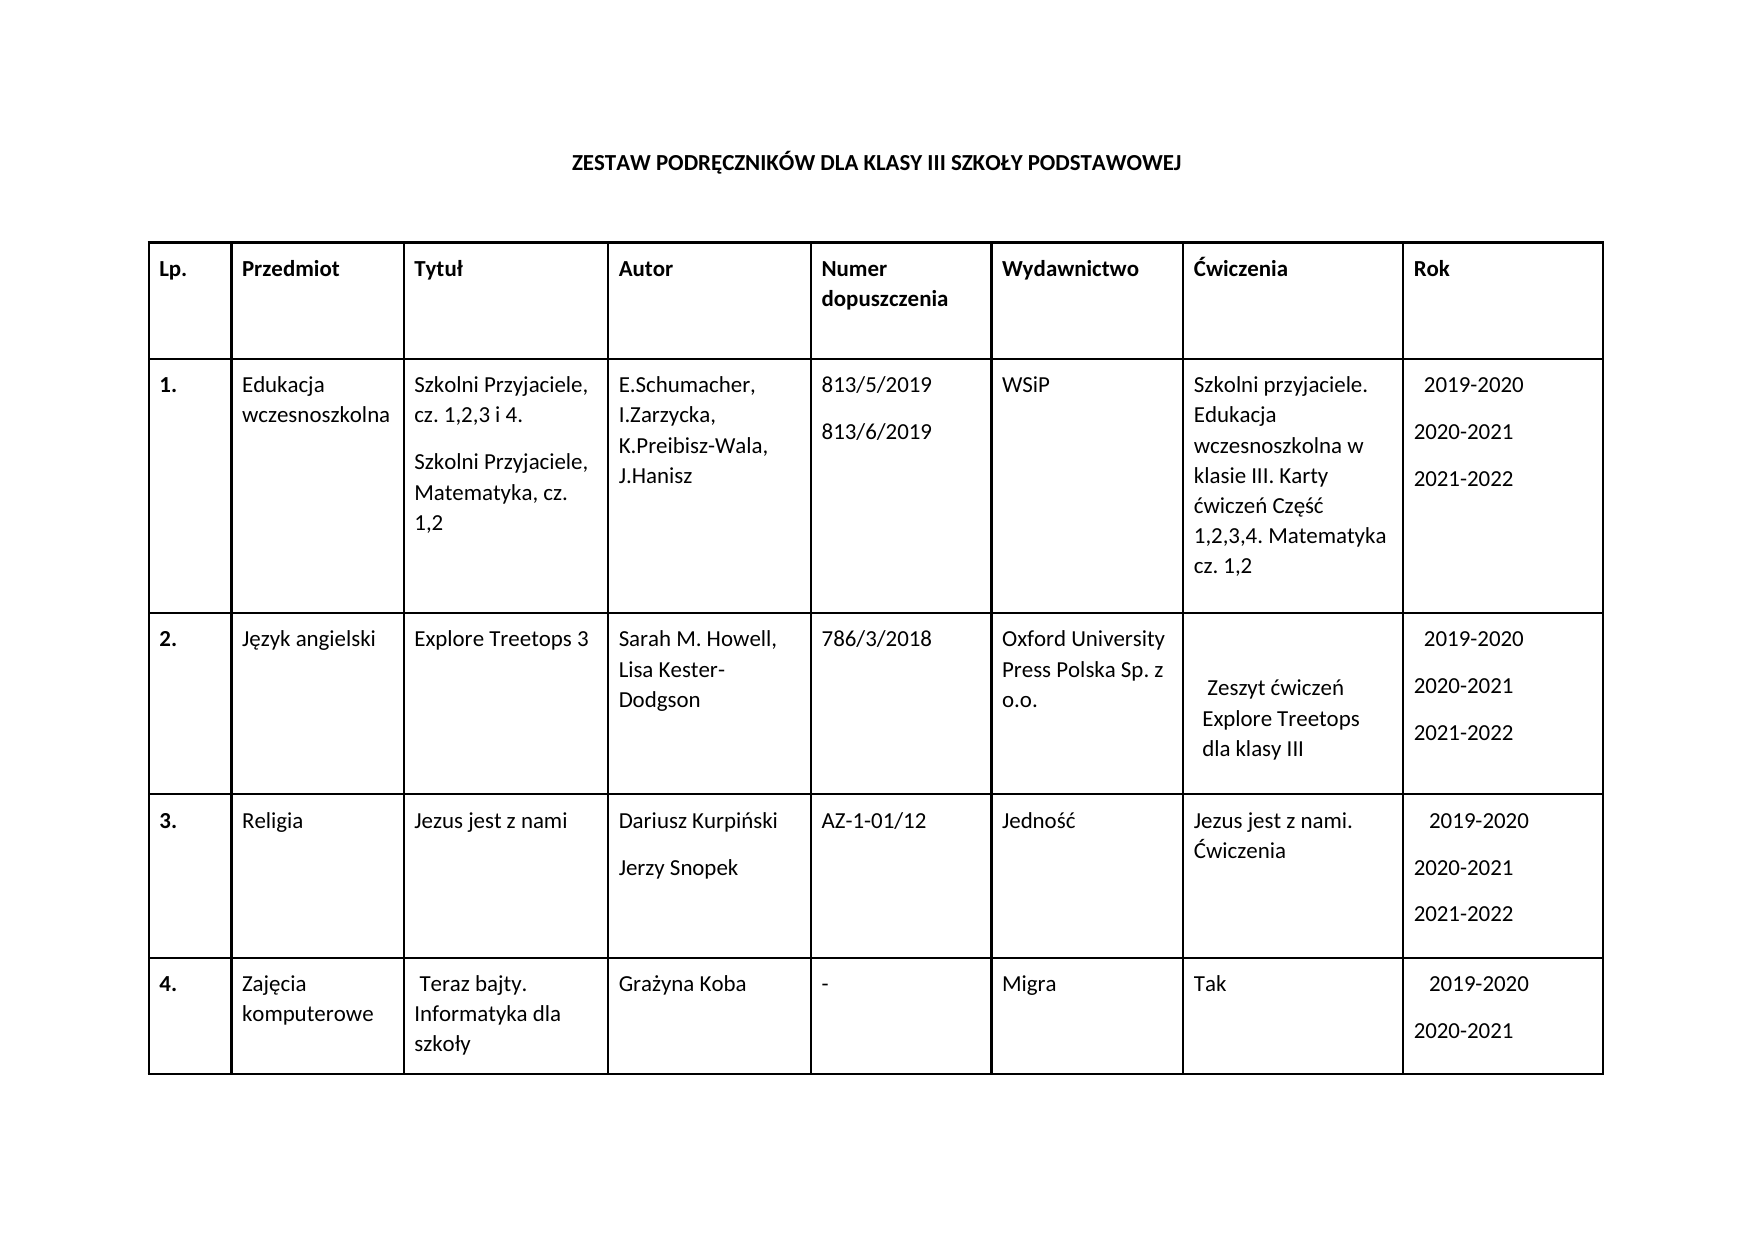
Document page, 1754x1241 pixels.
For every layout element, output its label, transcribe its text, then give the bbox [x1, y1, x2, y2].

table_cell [405, 959, 607, 1073]
table_cell Migra [993, 959, 1182, 1073]
table_cell Jezus jest z nami. Ćwiczenia [1184, 795, 1402, 957]
table_cell Jedność [993, 795, 1182, 957]
table_cell - [812, 959, 990, 1073]
table_cell Religia [233, 795, 403, 957]
table_cell [1184, 614, 1402, 793]
table_cell Sarah M. Howell, Lisa Kester-Dodgson [609, 614, 810, 793]
table_cell Tak [1184, 959, 1402, 1073]
text ZESTAW PODRĘCZNIKÓW DLA KLASY III SZKOŁY PODSTAWOWEJ [148, 148, 1606, 176]
table_header Autor [609, 244, 810, 358]
table_header Numer dopuszczenia [812, 244, 990, 358]
table_cell Szkolni przyjaciele. Edukacja wczesnoszkolna w klasie III. Karty ćwiczeń Część 1,2,3,4. Matematyka cz. 1,2 [1184, 360, 1402, 612]
table_header Lp. [150, 244, 230, 358]
table_cell Oxford University Press Polska Sp. z o.o. [993, 614, 1182, 793]
table_cell 786/3/2018 [812, 614, 990, 793]
table_cell WSiP [993, 360, 1182, 612]
table_cell 2019-2020 2020-2021 2021-2022 [1404, 614, 1602, 793]
table_cell 4. [150, 959, 230, 1073]
table_cell E.Schumacher, I.Zarzycka, K.Preibisz-Wala, J.Hanisz [609, 360, 810, 612]
table_cell 2. [150, 614, 230, 793]
table_header Tytuł [405, 244, 607, 358]
table_cell Edukacja wczesnoszkolna [233, 360, 403, 612]
table_header Przedmiot [233, 244, 403, 358]
table_cell Szkolni Przyjaciele, cz. 1,2,3 i 4. Szkolni Przyjaciele, Matematyka, cz. 1,2 [405, 360, 607, 612]
table_cell 3. [150, 795, 230, 957]
table_cell 1. [150, 360, 230, 612]
table_cell Język angielski [233, 614, 403, 793]
table_cell Dariusz Kurpiński Jerzy Snopek [609, 795, 810, 957]
table_cell Jezus jest z nami [405, 795, 607, 957]
table_cell AZ-1-01/12 [812, 795, 990, 957]
table_header Ćwiczenia [1184, 244, 1402, 358]
table_cell Grażyna Koba [609, 959, 810, 1073]
table_cell 2019-2020 2020-2021 2021-2022 [1404, 360, 1602, 612]
table_cell Zajęcia komputerowe [233, 959, 403, 1073]
table_cell 2019-2020 2020-2021 2021-2022 [1404, 795, 1602, 957]
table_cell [1404, 959, 1602, 1073]
table_cell Explore Treetops 3 [405, 614, 607, 793]
table_cell 813/5/2019 813/6/2019 [812, 360, 990, 612]
table_header Rok [1404, 244, 1602, 358]
table_header Wydawnictwo [993, 244, 1182, 358]
